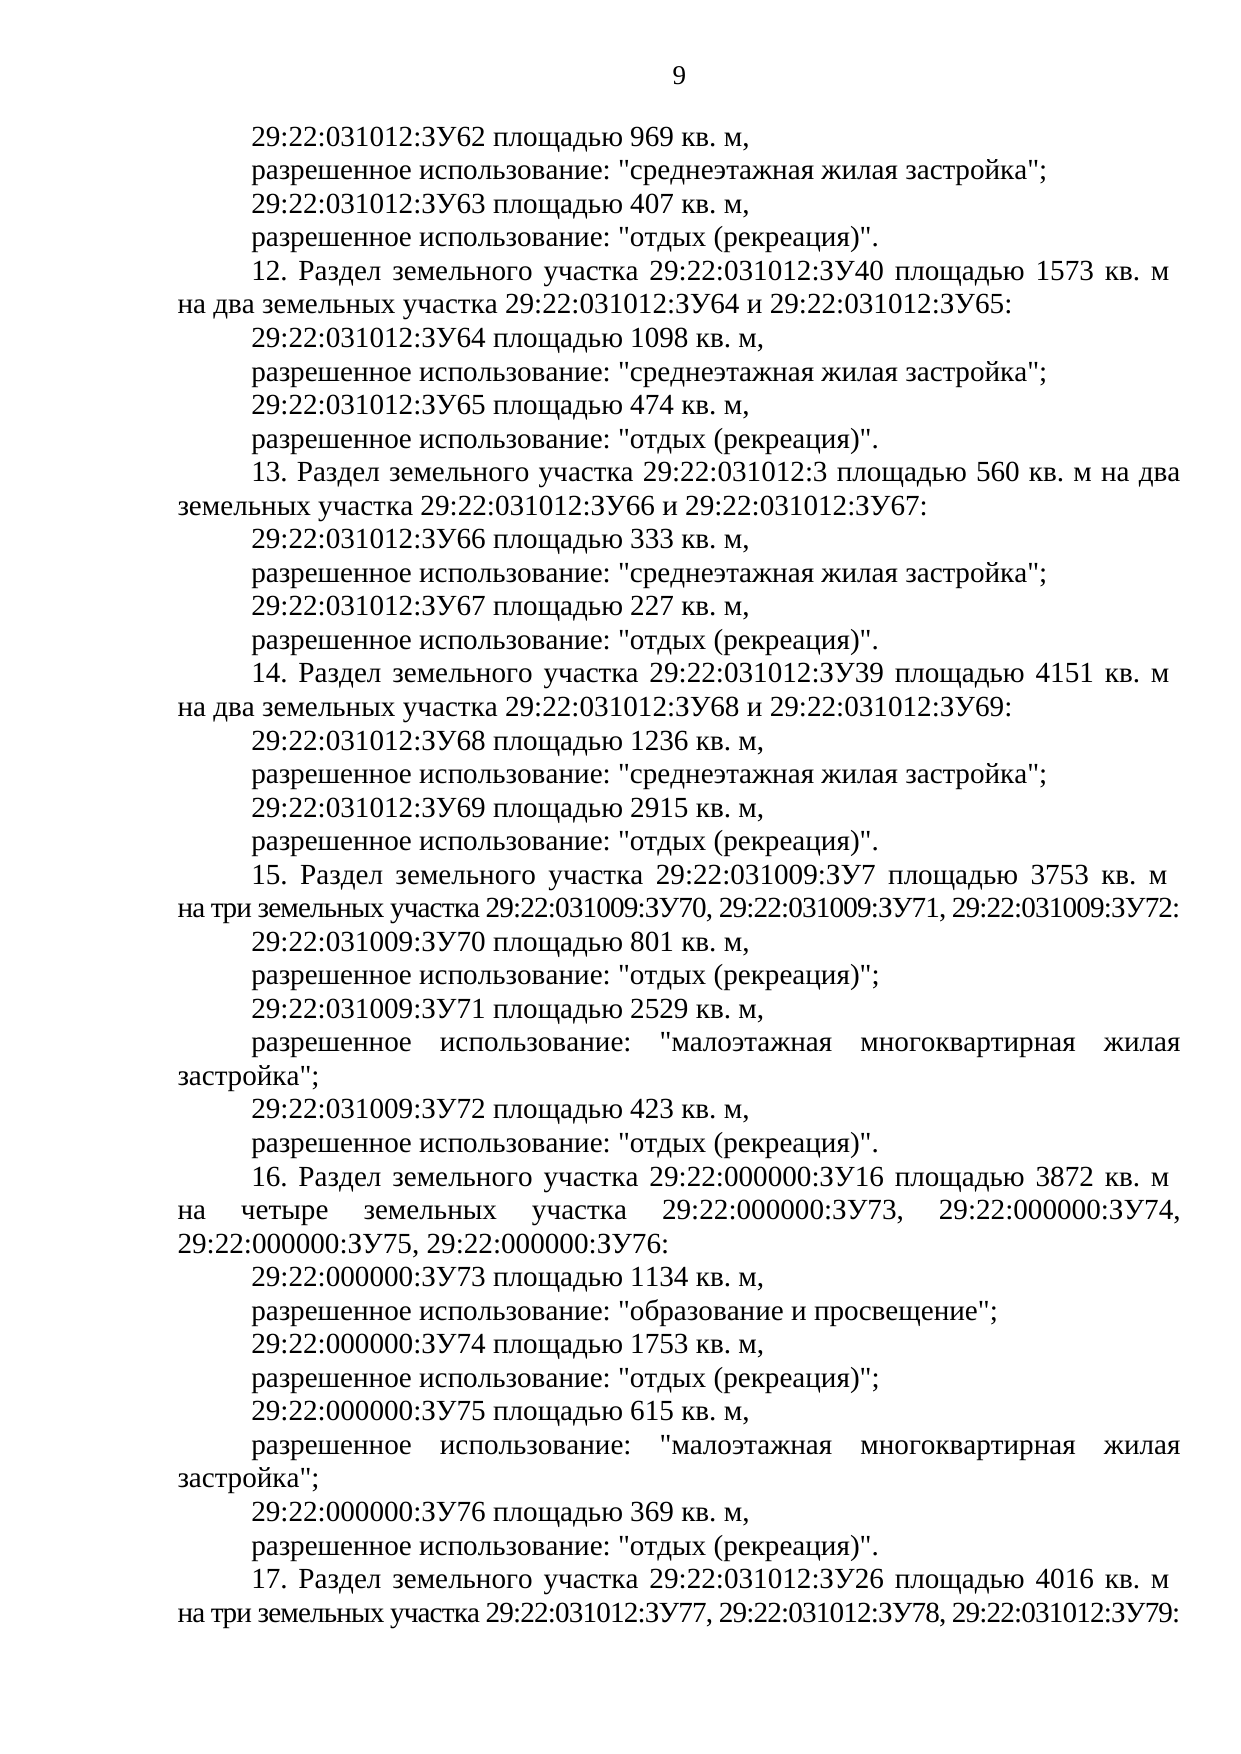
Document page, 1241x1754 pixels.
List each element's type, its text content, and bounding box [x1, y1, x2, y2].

text разрешенное использование: "малоэтажная многоквартирная жилая застройка"; [177, 1427, 1181, 1494]
text разрешенное использование: "среднеэтажная жилая застройка"; [177, 756, 1181, 790]
text разрешенное использование: "отдых (рекреация)". [177, 622, 1181, 656]
text разрешенное использование: "отдых (рекреация)"; [177, 957, 1181, 991]
text 29:22:031012:ЗУ68 площадью 1236 кв. м, [177, 723, 1181, 756]
text 29:22:031012:ЗУ62 площадью 969 кв. м, [177, 119, 1181, 152]
text 29:22:031009:ЗУ71 площадью 2529 кв. м, [177, 991, 1181, 1024]
text разрешенное использование: "отдых (рекреация)"; [177, 1360, 1181, 1393]
text разрешенное использование: "образование и просвещение"; [177, 1293, 1181, 1326]
text 29:22:031012:ЗУ66 площадью 333 кв. м, [177, 521, 1181, 555]
text 29:22:000000:ЗУ74 площадью 1753 кв. м, [177, 1326, 1181, 1360]
text 29:22:000000:ЗУ76 площадью 369 кв. м, [177, 1494, 1181, 1528]
text 14. Раздел земельного участка 29:22:031012:ЗУ39 площадью 4151 кв. м на два земельных участка 29:22:031012:ЗУ68 и 29:22:031012:ЗУ69: [177, 656, 1181, 723]
text 29:22:031012:ЗУ63 площадью 407 кв. м, [177, 186, 1181, 219]
text 13. Раздел земельного участка 29:22:031012:3 площадью 560 кв. м на два земельных участка 29:22:031012:ЗУ66 и 29:22:031012:ЗУ67: [177, 454, 1181, 521]
text 29:22:031012:ЗУ69 площадью 2915 кв. м, [177, 790, 1181, 823]
text разрешенное использование: "среднеэтажная жилая застройка"; [177, 152, 1181, 186]
text разрешенное использование: "отдых (рекреация)". [177, 1528, 1181, 1561]
text 16. Раздел земельного участка 29:22:000000:ЗУ16 площадью 3872 кв. м на четыре земельных участка 29:22:000000:ЗУ73, 29:22:000000:ЗУ74, 29:22:000000:ЗУ75, 29:22:000000:ЗУ76: [177, 1159, 1181, 1259]
text разрешенное использование: "отдых (рекреация)". [177, 823, 1181, 857]
text 29:22:031012:ЗУ64 площадью 1098 кв. м, [177, 320, 1181, 354]
text разрешенное использование: "среднеэтажная жилая застройка"; [177, 354, 1181, 387]
text разрешенное использование: "среднеэтажная жилая застройка"; [177, 555, 1181, 588]
text разрешенное использование: "отдых (рекреация)". [177, 1125, 1181, 1159]
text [177, 219, 1181, 253]
text 15. Раздел земельного участка 29:22:031009:ЗУ7 площадью 3753 кв. м на три земельных участка 29:22:031009:ЗУ70, 29:22:031009:ЗУ71, 29:22:031009:ЗУ72: [177, 857, 1181, 924]
text 29:22:031009:ЗУ72 площадью 423 кв. м, [177, 1092, 1181, 1125]
text 29:22:031012:ЗУ67 площадью 227 кв. м, [177, 588, 1181, 622]
text 29:22:031009:ЗУ70 площадью 801 кв. м, [177, 924, 1181, 957]
text 12. Раздел земельного участка 29:22:031012:ЗУ40 площадью 1573 кв. м на два земельных участка 29:22:031012:ЗУ64 и 29:22:031012:ЗУ65: [177, 253, 1181, 320]
text 29:22:031012:ЗУ65 площадью 474 кв. м, [177, 387, 1181, 421]
text 29:22:000000:ЗУ75 площадью 615 кв. м, [177, 1393, 1181, 1427]
text 17. Раздел земельного участка 29:22:031012:ЗУ26 площадью 4016 кв. м на три земельных участка 29:22:031012:ЗУ77, 29:22:031012:ЗУ78, 29:22:031012:ЗУ79: [177, 1561, 1181, 1628]
text разрешенное использование: "малоэтажная многоквартирная жилая застройка"; [177, 1024, 1181, 1092]
text 29:22:000000:ЗУ73 площадью 1134 кв. м, [177, 1259, 1181, 1293]
text разрешенное использование: "отдых (рекреация)". [177, 421, 1181, 454]
